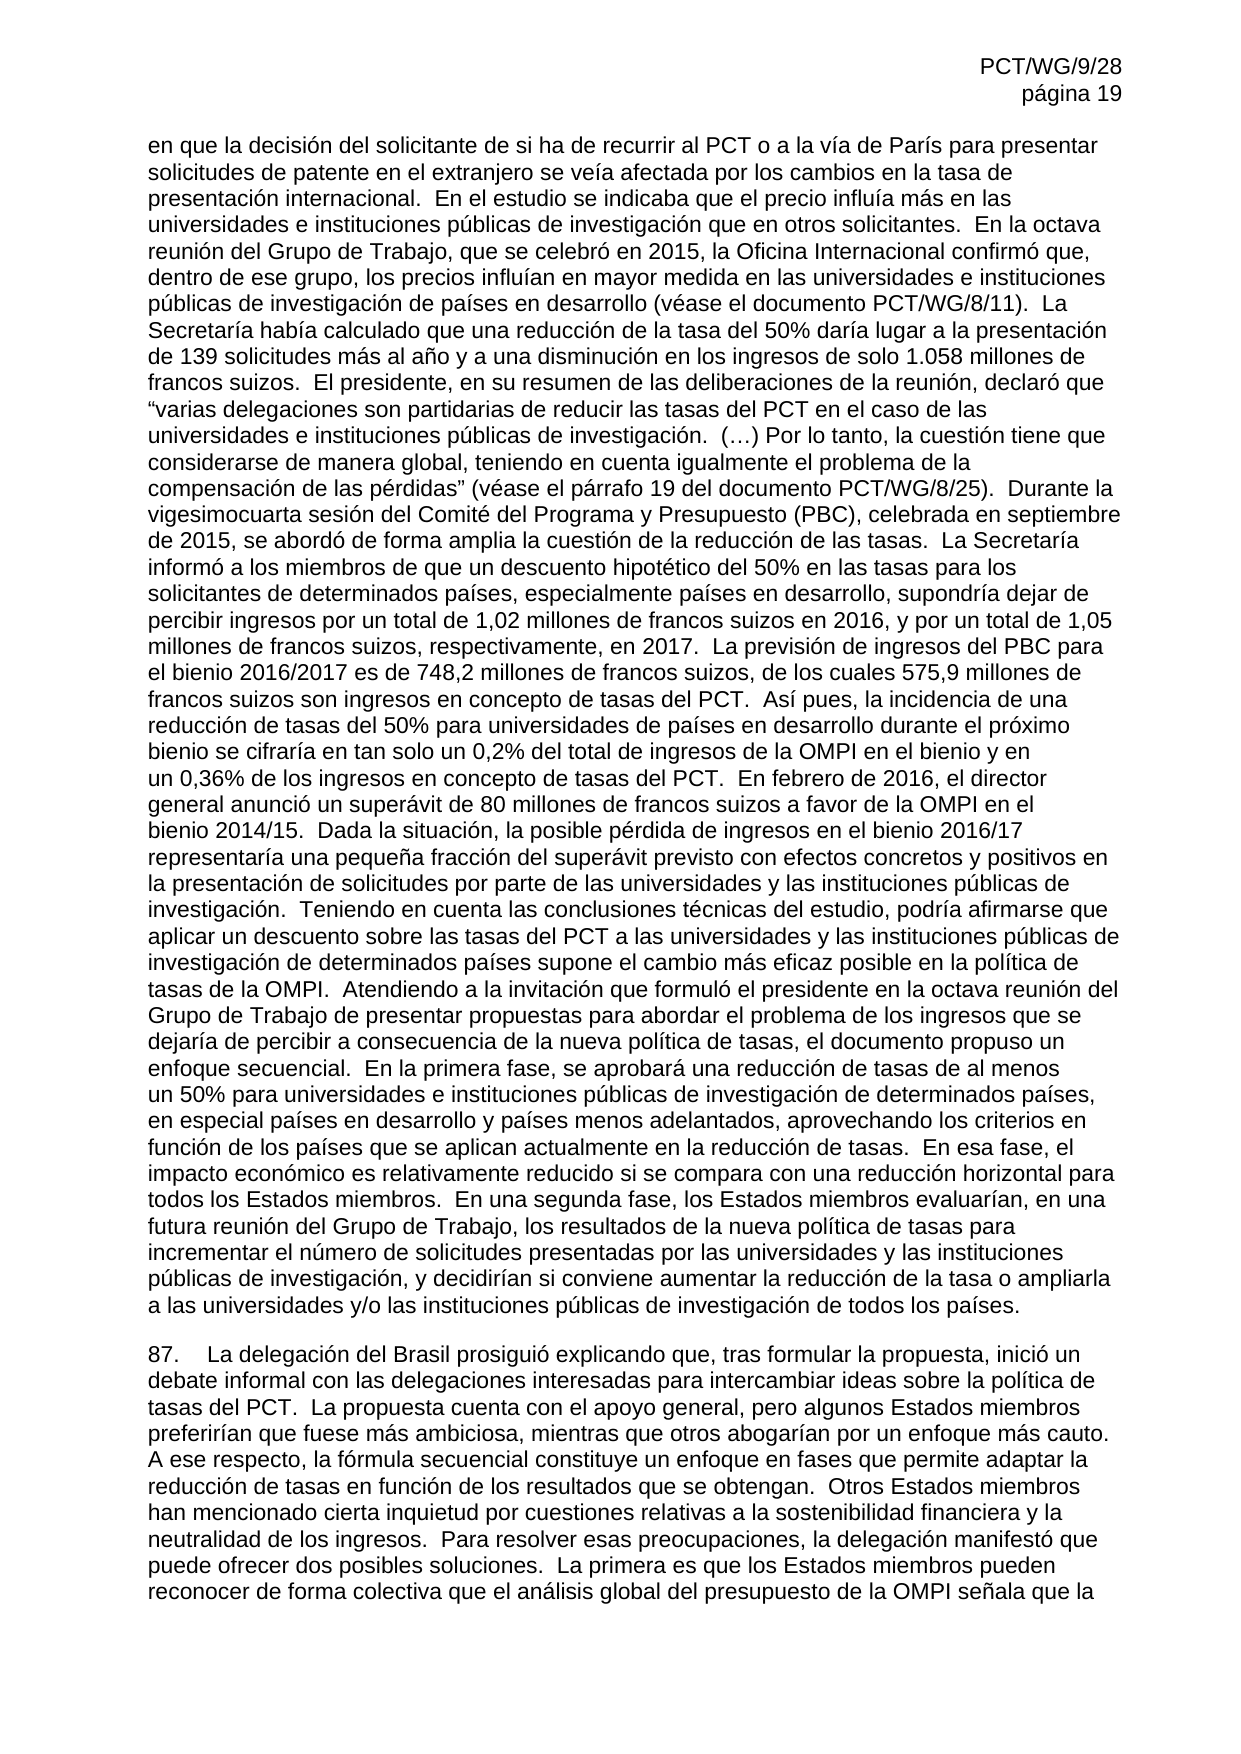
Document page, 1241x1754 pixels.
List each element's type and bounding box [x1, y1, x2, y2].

list [148, 132, 1122, 1318]
list [148, 1341, 1122, 1604]
